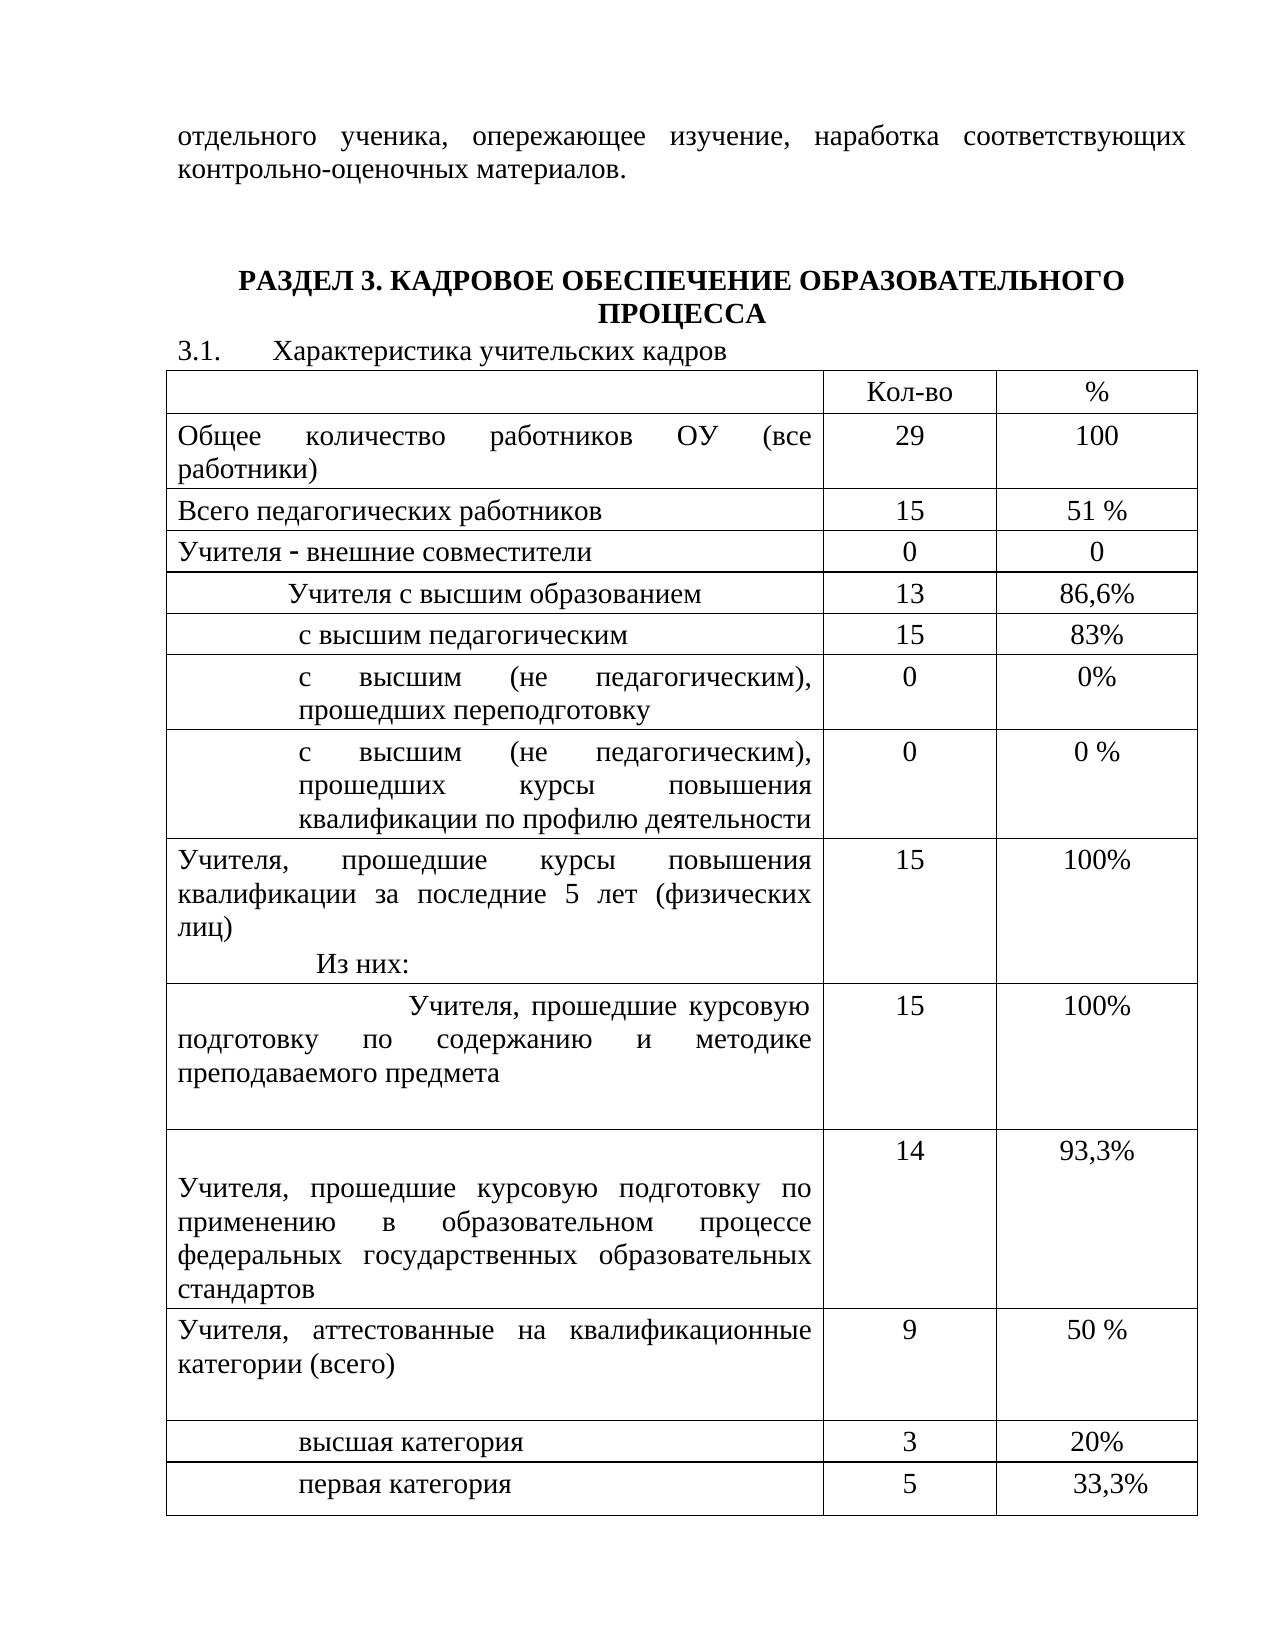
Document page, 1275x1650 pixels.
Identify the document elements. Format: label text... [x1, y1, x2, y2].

table_cell 83% [997, 614, 1197, 654]
table_cell 0 % [997, 730, 1197, 838]
table_cell 15 [824, 614, 996, 654]
table_cell Учителя с высшим образованием [167, 573, 823, 613]
table_cell с высшим (не педагогическим), прошедших переподготовку [167, 655, 823, 729]
table_cell Учителя, прошедшие курсы повышения квалификации за последние 5 лет (физических лиц) Из них: [167, 839, 823, 983]
table_cell Общее количество работников ОУ (все работники) [167, 414, 823, 488]
table_cell 100 [997, 414, 1197, 488]
table_cell 15 [824, 984, 996, 1129]
table_cell 0 [824, 531, 996, 571]
table_cell Учителя, прошедшие курсовую подготовку по применению в образовательном процессе федеральных государственных образовательных стандартов [167, 1130, 823, 1308]
table_cell с высшим педагогическим [167, 614, 823, 654]
table_cell 100% [997, 839, 1197, 983]
table_cell 0 [824, 655, 996, 729]
table_cell первая категория [167, 1463, 823, 1515]
table_cell 100% [997, 984, 1197, 1129]
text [177, 118, 1186, 185]
table_cell 15 [824, 489, 996, 530]
table_header Кол-во [824, 371, 996, 413]
table_cell 50 % [997, 1309, 1197, 1420]
table_cell 13 [824, 573, 996, 613]
table_cell 86,6% [997, 573, 1197, 613]
table_cell 0% [997, 655, 1197, 729]
table_cell Учителя внешние совместители [167, 531, 823, 571]
table_header % [997, 371, 1197, 413]
text 3.1. Характеристика учительских кадров [177, 333, 1186, 367]
table_cell высшая категория [167, 1421, 823, 1461]
table_cell 0 [824, 730, 996, 838]
table_cell 20% [997, 1421, 1197, 1461]
table_cell 9 [824, 1309, 996, 1420]
table_cell 33,3% [997, 1463, 1197, 1515]
text РАЗДЕЛ 3. КАДРОВОЕ ОБЕСПЕЧЕНИЕ ОБРАЗОВАТЕЛЬНОГО ПРОЦЕССА [177, 263, 1186, 330]
table_cell 29 [824, 414, 996, 488]
table_cell Всего педагогических работников [167, 489, 823, 530]
table_cell с высшим (не педагогическим), прошедших курсы повышения квалификации по профилю деятельности [167, 730, 823, 838]
table_cell 14 [824, 1130, 996, 1308]
table_cell 15 [824, 839, 996, 983]
table_cell 5 [824, 1463, 996, 1515]
table_cell 0 [997, 531, 1197, 571]
table_cell Учителя, аттестованные на квалификационные категории (всего) [167, 1309, 823, 1420]
table_cell 93,3% [997, 1130, 1197, 1308]
table_cell 3 [824, 1421, 996, 1461]
table_cell Учителя, прошедшие курсовую подготовку по содержанию и методике преподаваемого предмета [167, 984, 823, 1129]
table_header [167, 371, 823, 413]
table_cell 51 % [997, 489, 1197, 530]
